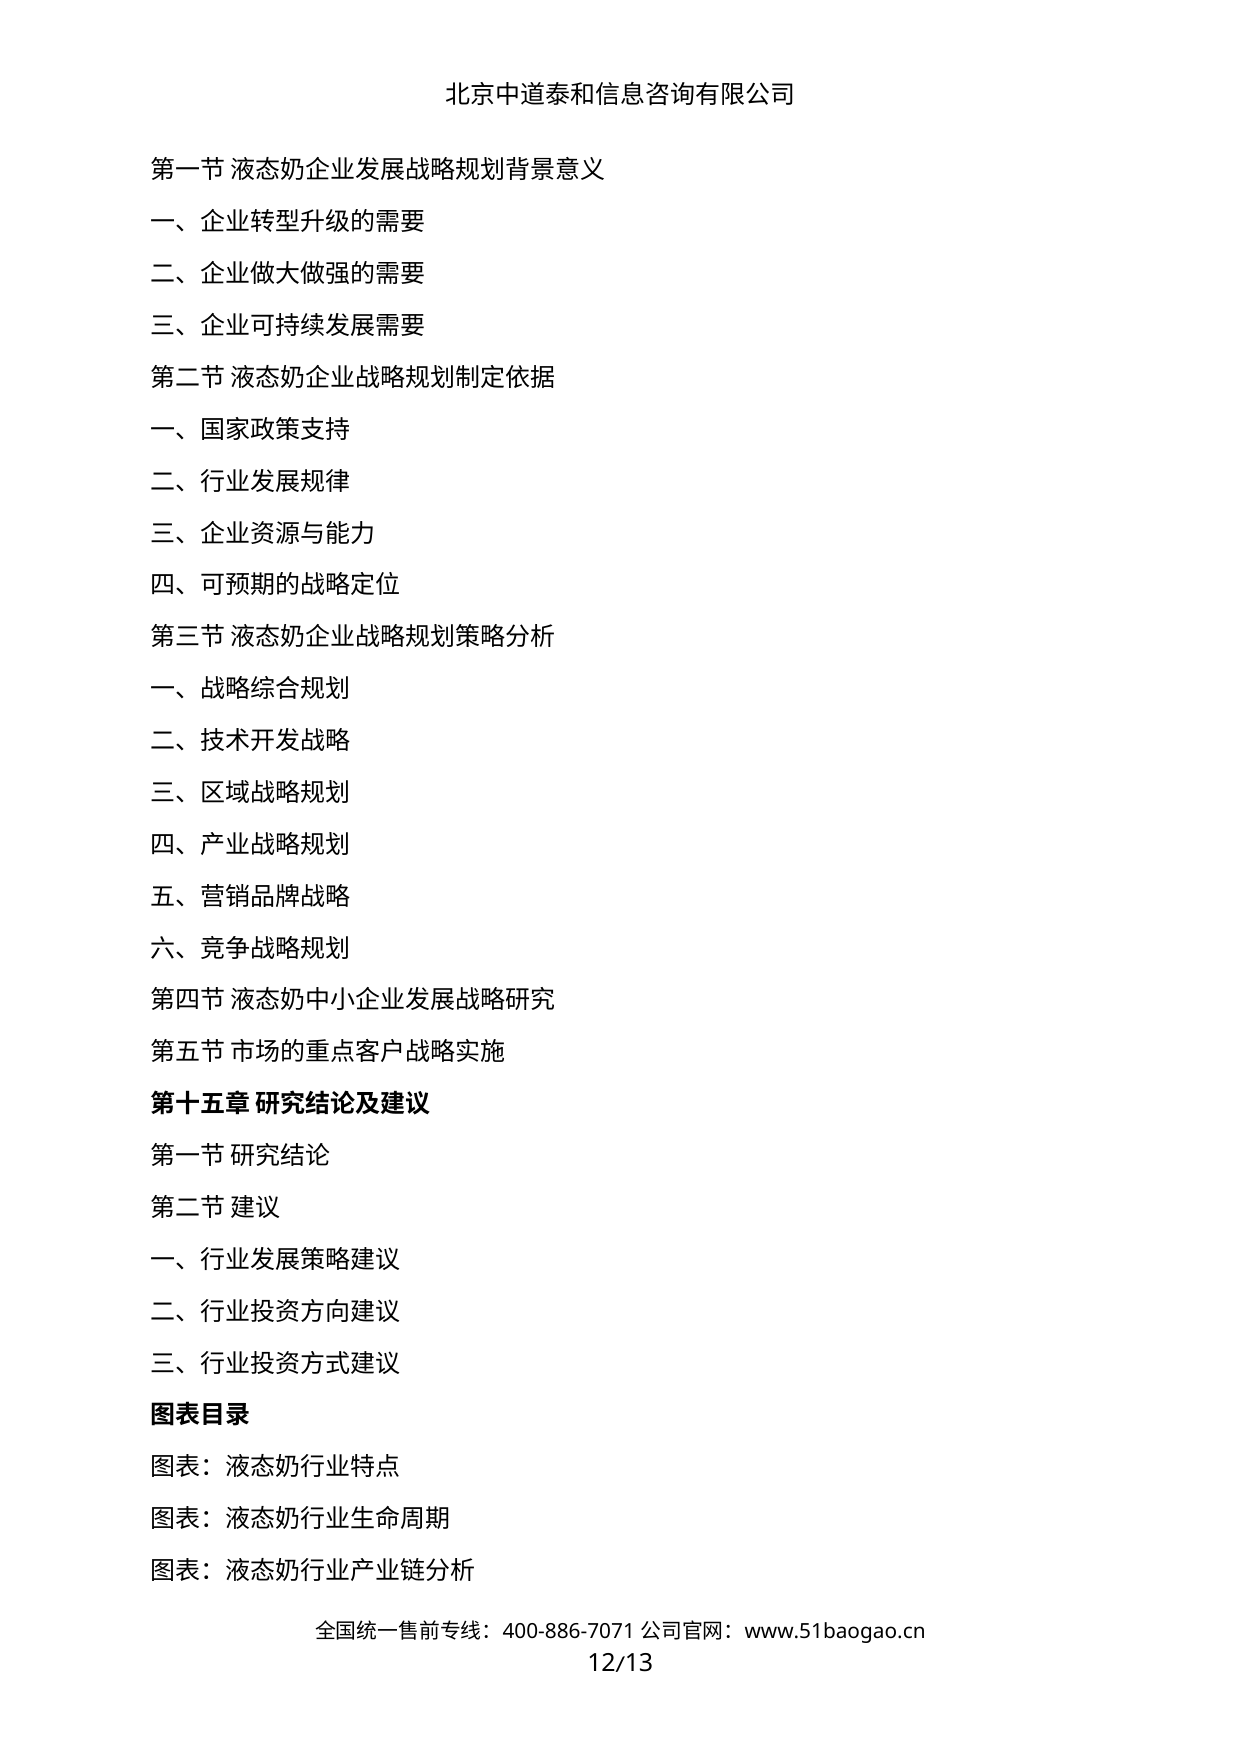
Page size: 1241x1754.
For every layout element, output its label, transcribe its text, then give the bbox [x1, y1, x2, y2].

text 二、行业发展规律 [150, 461, 1090, 497]
text 二、技术开发战略 [150, 721, 1090, 757]
text 一、企业转型升级的需要 [150, 202, 1090, 238]
text 四、产业战略规划 [150, 824, 1090, 861]
text 第四节 液态奶中小企业发展战略研究 [150, 980, 1090, 1016]
text 三、企业资源与能力 [150, 513, 1090, 549]
text 图表目录 [150, 1395, 1090, 1431]
text 二、行业投资方向建议 [150, 1291, 1090, 1327]
text 一、战略综合规划 [150, 669, 1090, 705]
text 三、区域战略规划 [150, 772, 1090, 809]
text 六、竞争战略规划 [150, 928, 1090, 964]
text 图表：液态奶行业特点 [150, 1447, 1090, 1483]
text 图表：液态奶行业产业链分析 [150, 1551, 1090, 1587]
text 第一节 研究结论 [150, 1136, 1090, 1172]
text 三、企业可持续发展需要 [150, 306, 1090, 342]
text 第二节 液态奶企业战略规划制定依据 [150, 357, 1090, 394]
text 第一节 液态奶企业发展战略规划背景意义 [150, 150, 1090, 186]
text 第三节 液态奶企业战略规划策略分析 [150, 617, 1090, 653]
text 一、行业发展策略建议 [150, 1239, 1090, 1276]
text 二、企业做大做强的需要 [150, 254, 1090, 290]
text 一、国家政策支持 [150, 409, 1090, 446]
text 第十五章 研究结论及建议 [150, 1084, 1090, 1120]
text 图表：液态奶行业生命周期 [150, 1499, 1090, 1535]
text 三、行业投资方式建议 [150, 1343, 1090, 1379]
text 四、可预期的战略定位 [150, 565, 1090, 601]
text 第五节 市场的重点客户战略实施 [150, 1032, 1090, 1068]
text 第二节 建议 [150, 1187, 1090, 1224]
text 五、营销品牌战略 [150, 876, 1090, 912]
